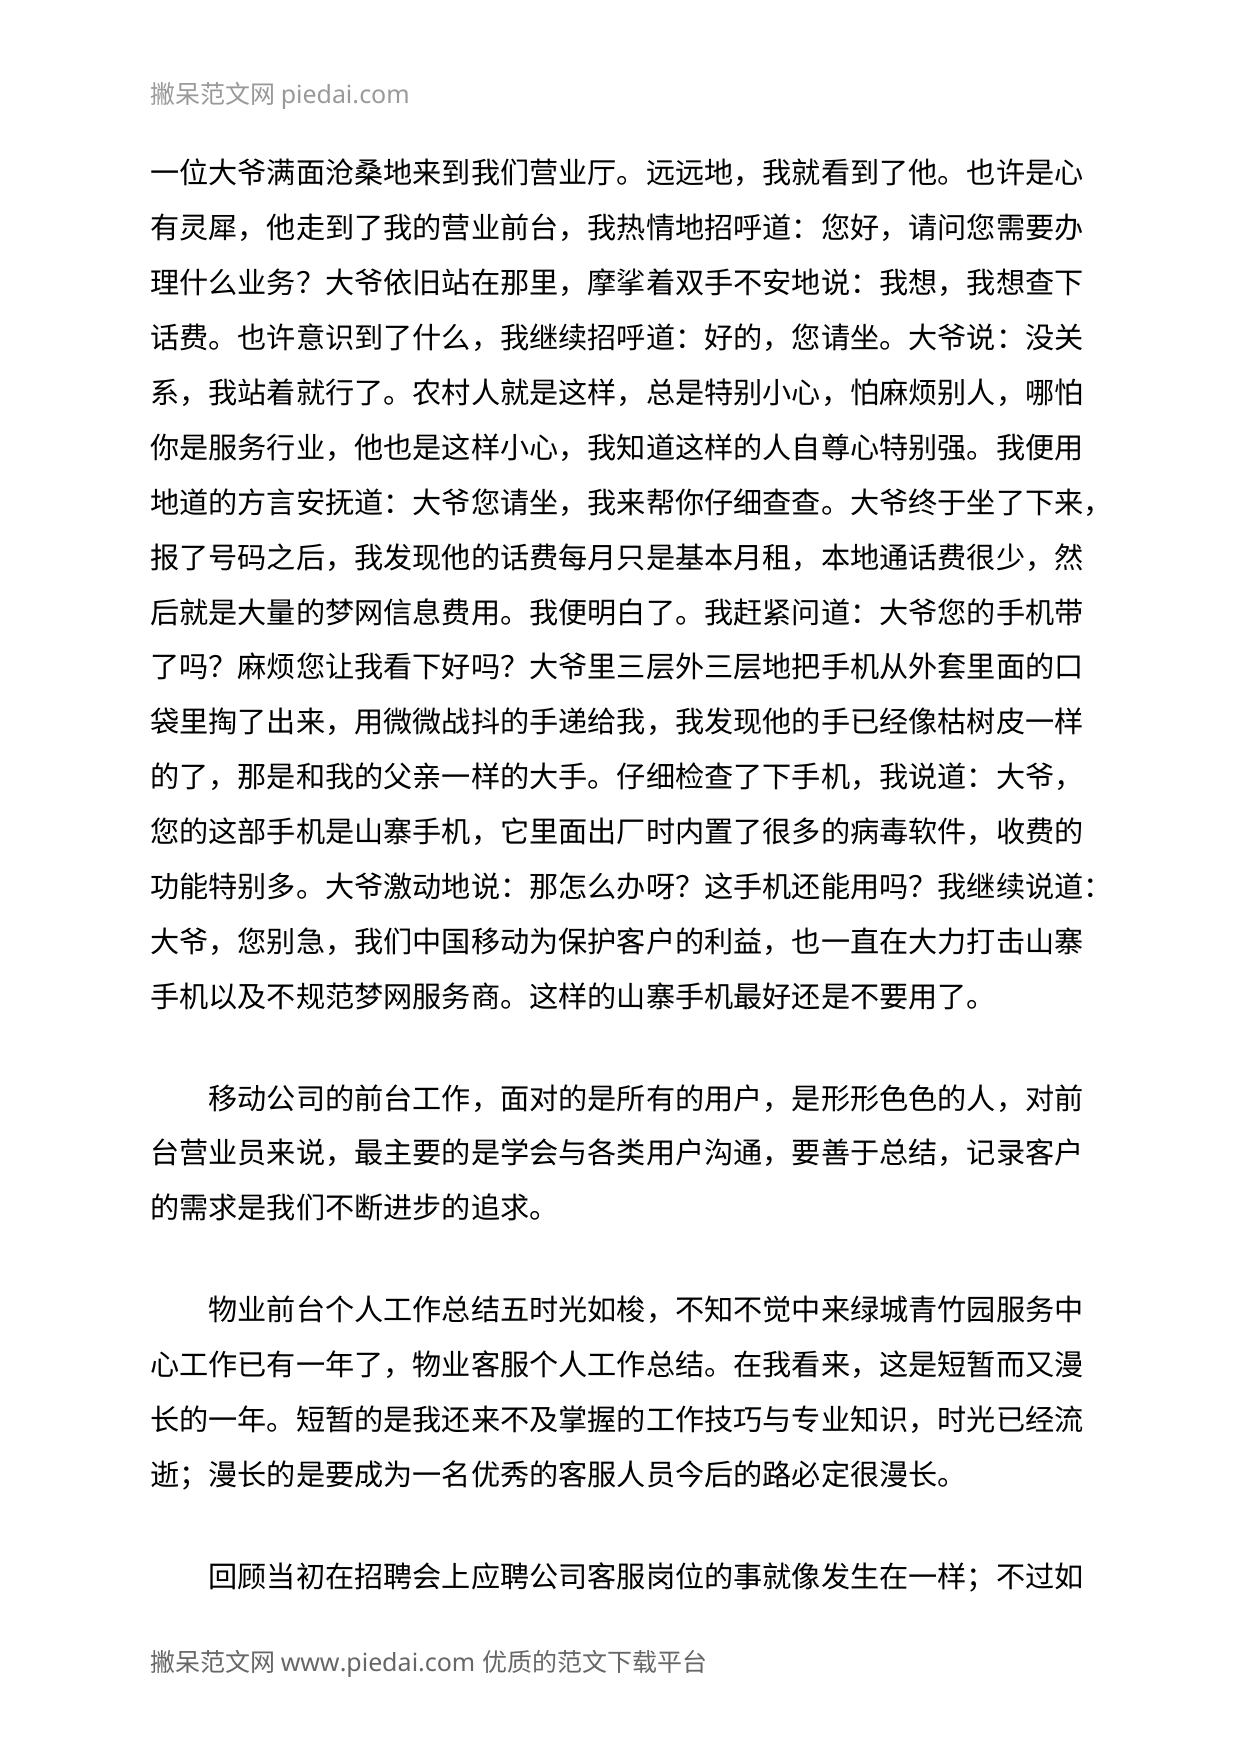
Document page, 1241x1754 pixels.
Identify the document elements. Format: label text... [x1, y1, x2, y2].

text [150, 150, 1090, 1016]
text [150, 1553, 1090, 1596]
text 移动公司的前台工作，面对的是所有的用户，是形形色色的人，对前台营业员来说，最主要的是学会与各类用户沟通，要善于总结，记录客户的需求是我们不断进步的追求。 [150, 1075, 1090, 1227]
text 物业前台个人工作总结五时光如梭，不知不觉中来绿城青竹园服务中心工作已有一年了，物业客服个人工作总结。在我看来，这是短暂而又漫长的一年。短暂的是我还来不及掌握的工作技巧与专业知识，时光已经流逝；漫长的是要成为一名优秀的客服人员今后的路必定很漫长。 [150, 1287, 1090, 1494]
